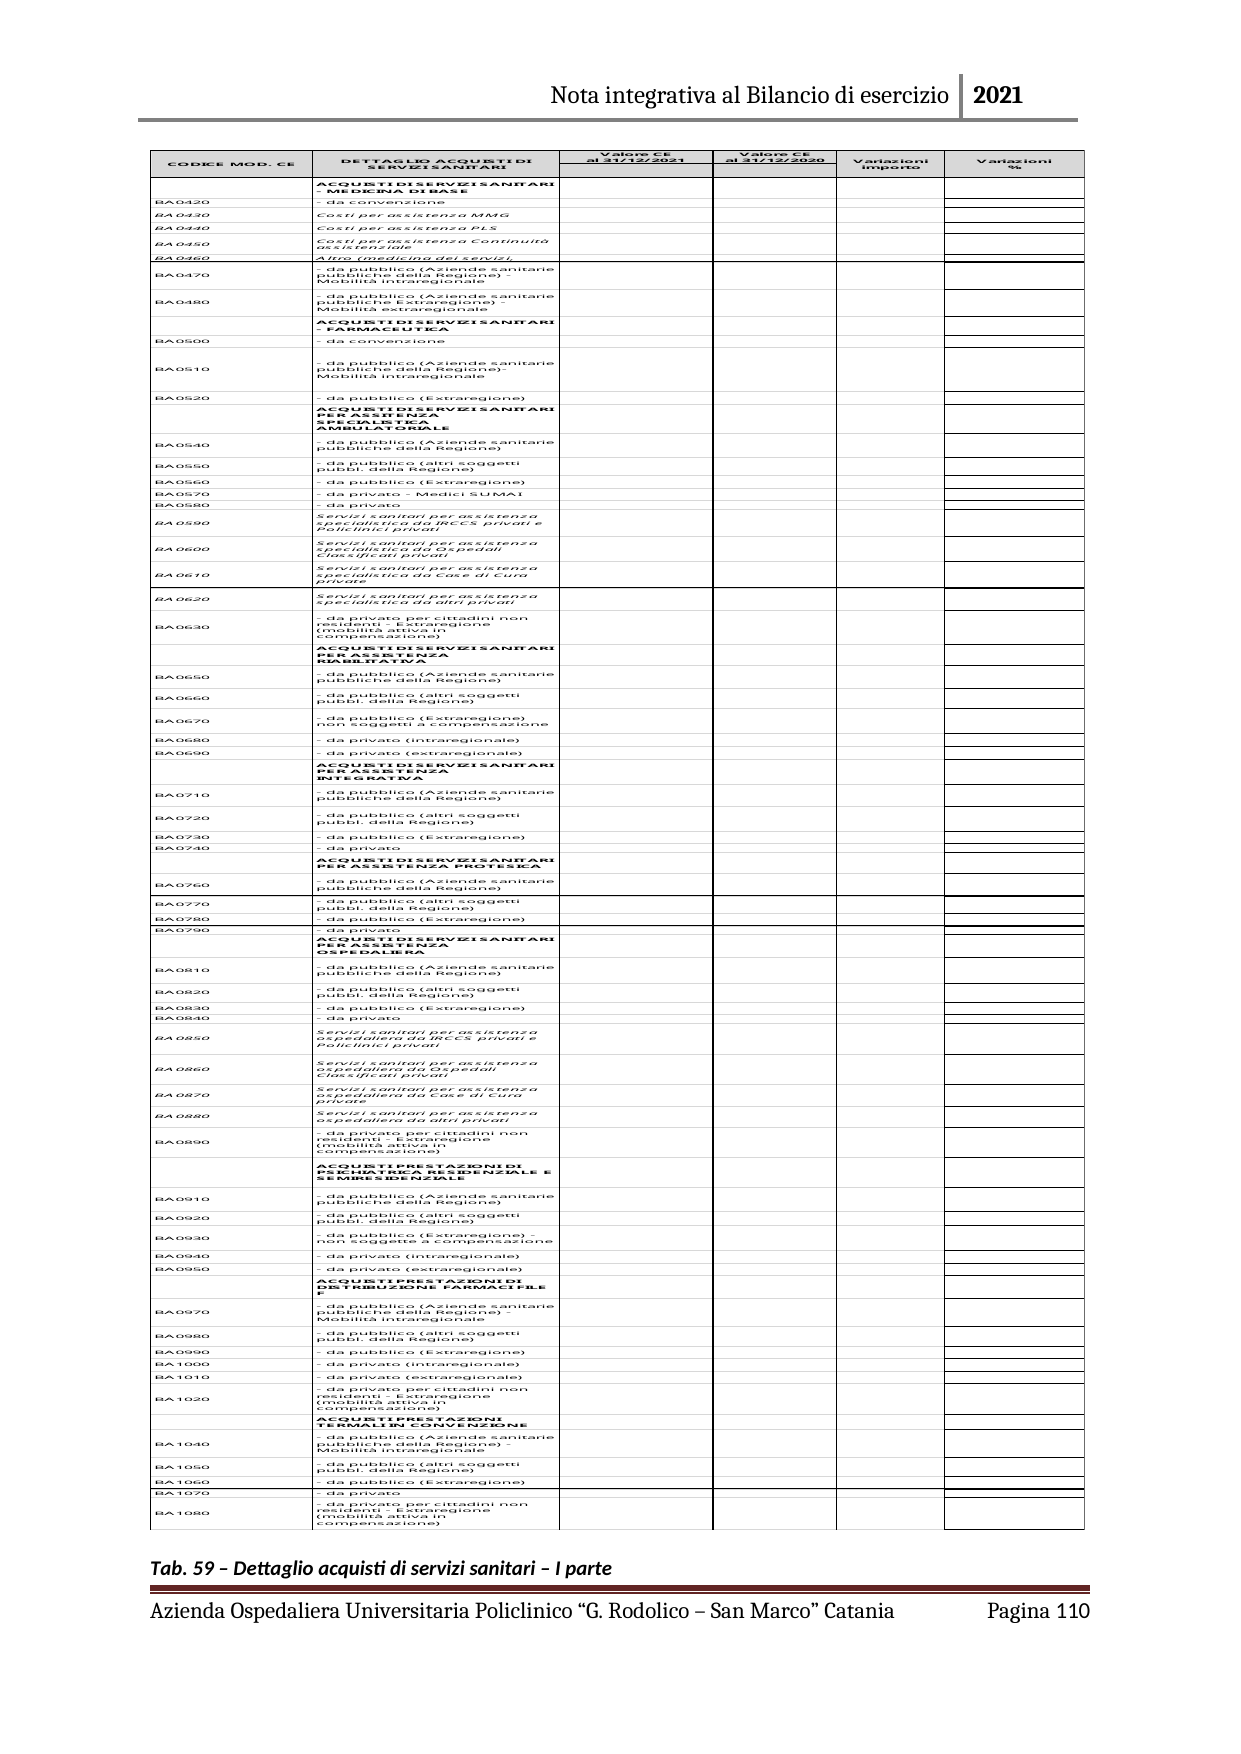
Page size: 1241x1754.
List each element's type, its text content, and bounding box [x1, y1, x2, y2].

text Tab. 59 – Dettaglio acquisti di servizi sanitari – I parte [150, 1555, 1090, 1580]
